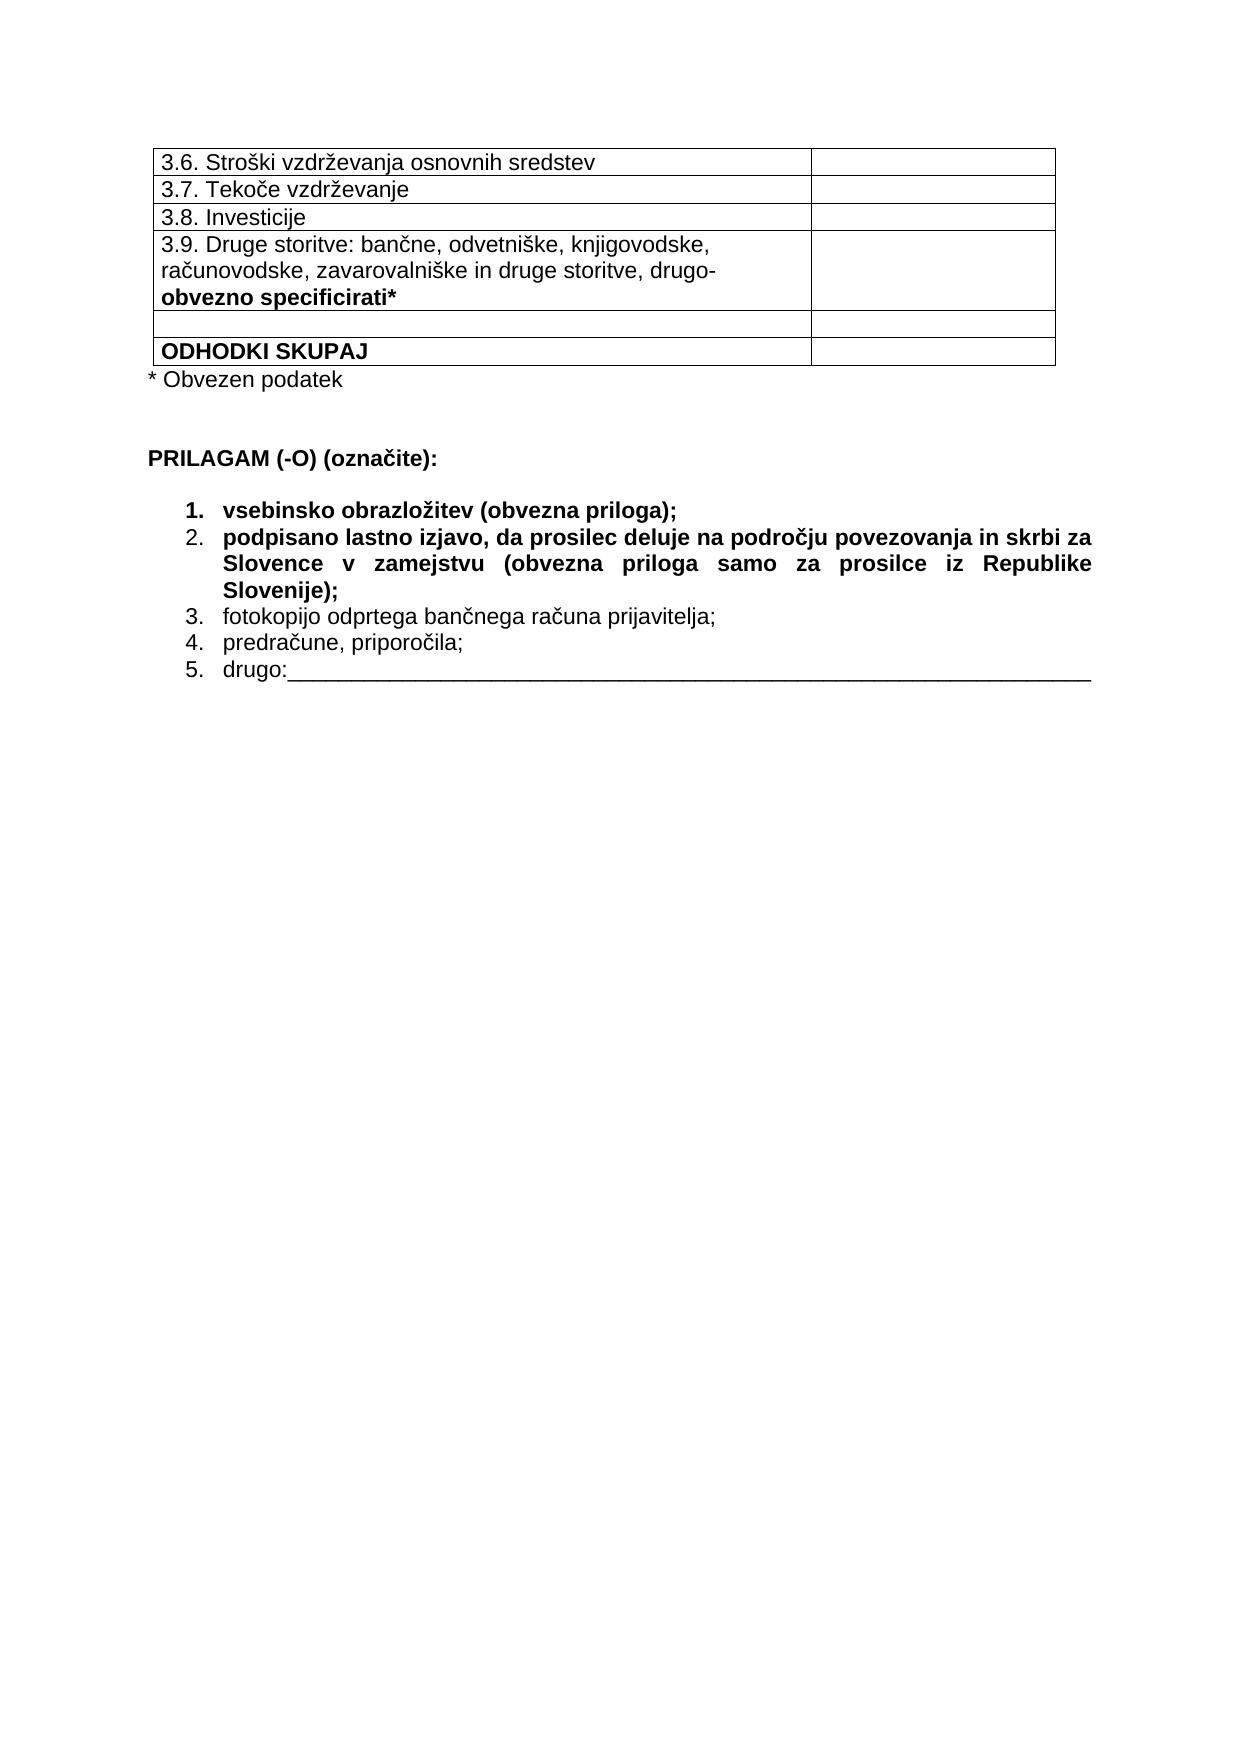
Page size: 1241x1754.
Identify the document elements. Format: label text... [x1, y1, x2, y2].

table_cell 3.9. Druge storitve: bančne, odvetniške, knjigovodske, računovodske, zavarovalniške in druge storitve, drugo-obvezno specificirati* [154, 231, 811, 310]
table_cell 3.6. Stroški vzdrževanja osnovnih sredstev [154, 149, 811, 175]
table_cell [812, 338, 1055, 365]
table_cell [812, 311, 1055, 337]
table_cell [812, 149, 1055, 175]
table_cell [154, 311, 811, 337]
list drugo:_______________________________________________________________ [185, 656, 1093, 682]
table_cell [812, 231, 1055, 310]
list podpisano lastno izjavo, da prosilec deluje na področju povezovanja in skrbi za Slovence v zamejstvu (obvezna priloga samo za prosilce iz Republike Slovenije); [185, 524, 1093, 603]
list vsebinsko obrazložitev (obvezna priloga); [185, 497, 1093, 524]
list fotokopijo odprtega bančnega računa prijavitelja; [185, 603, 1093, 629]
table_cell [812, 176, 1055, 202]
table_cell [812, 204, 1055, 230]
table_cell 3.7. Tekoče vzdrževanje [154, 176, 811, 202]
table_cell ODHODKI SKUPAJ [154, 338, 811, 365]
list predračune, priporočila; [185, 629, 1093, 656]
text * Obvezen podatek [148, 366, 1086, 392]
text PRILAGAM (-O) (označite): [148, 445, 1093, 471]
table_cell 3.8. Investicije [154, 204, 811, 230]
